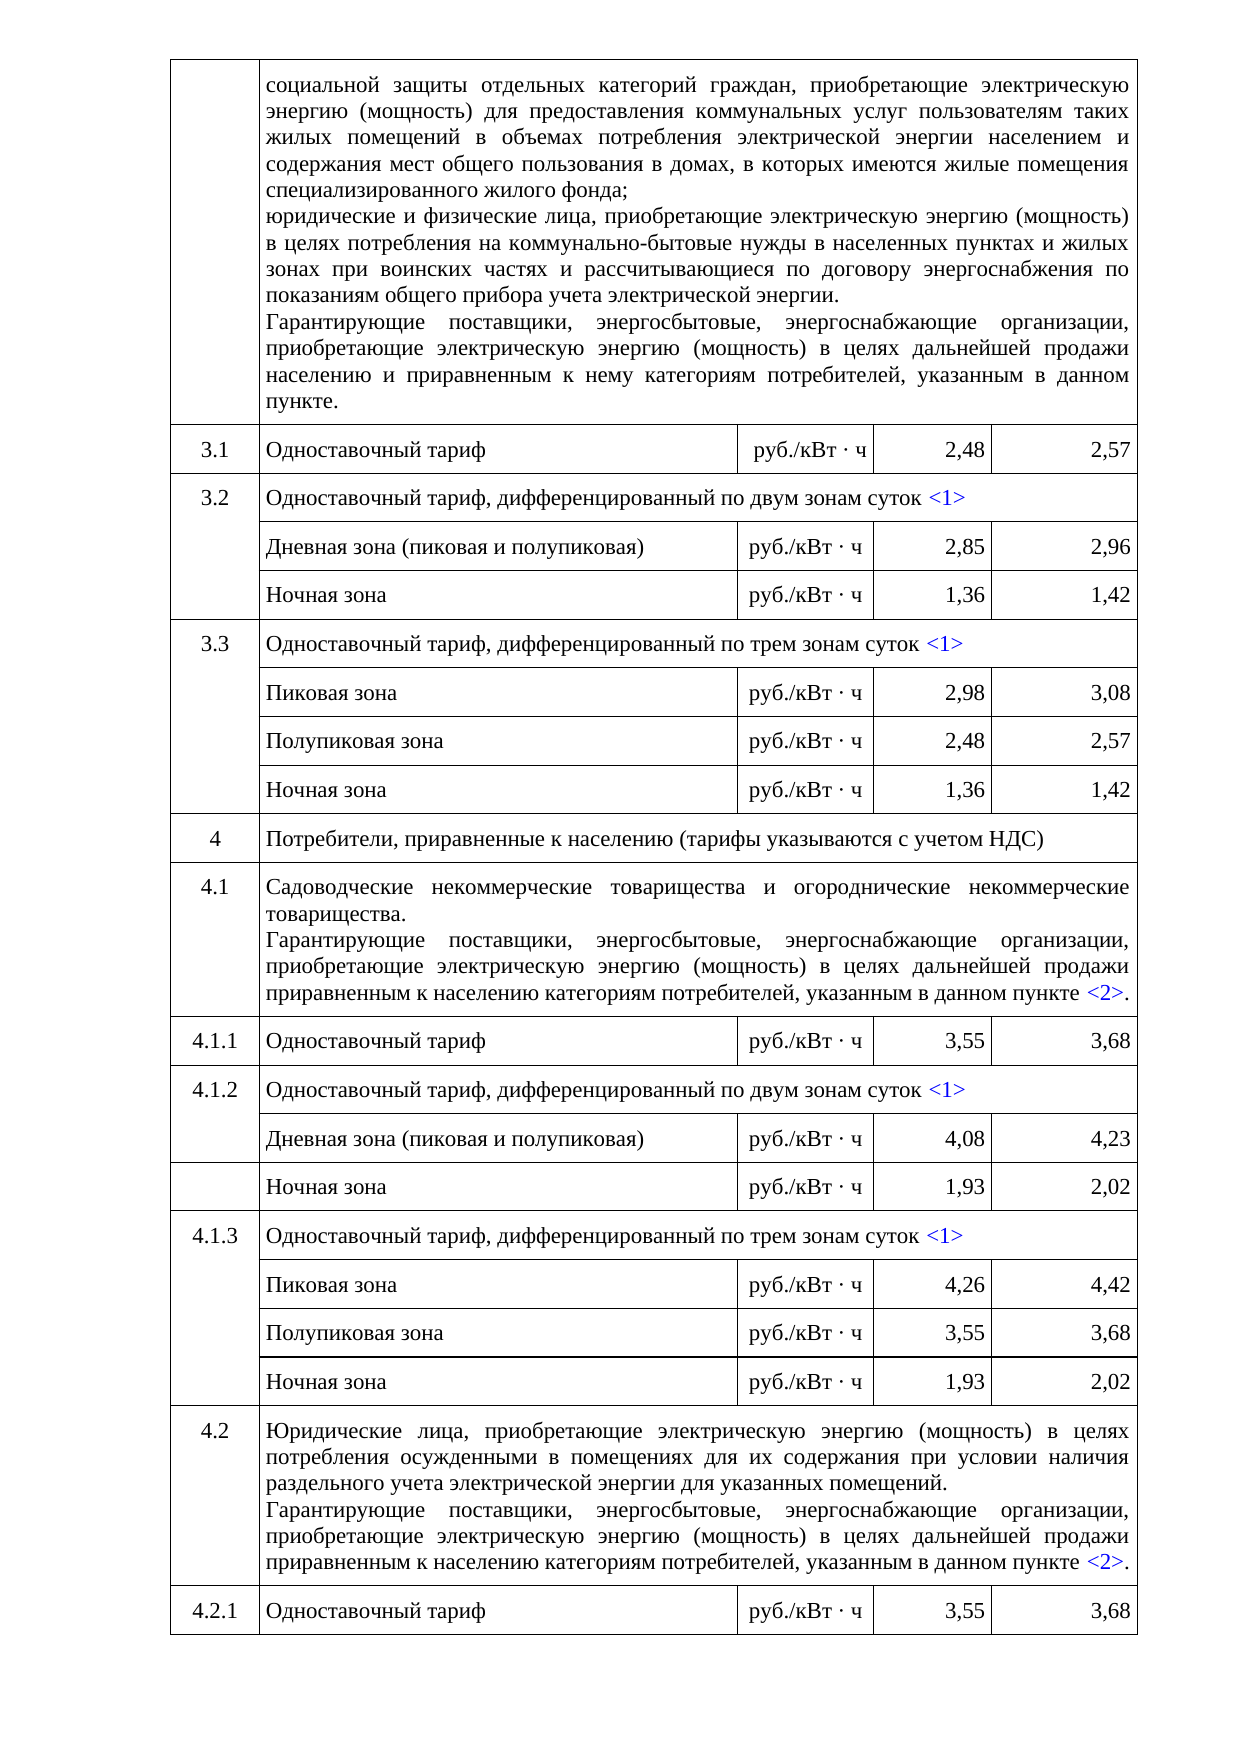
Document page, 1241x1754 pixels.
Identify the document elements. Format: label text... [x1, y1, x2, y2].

table_cell руб./кВт · ч [738, 1260, 873, 1308]
table_cell 3,55 [874, 1017, 991, 1064]
table_cell Одноставочный тариф, дифференцированный по трем зонам суток <1> [260, 1211, 1137, 1259]
table_cell 2,02 [992, 1358, 1137, 1405]
table_cell 3,08 [992, 668, 1137, 716]
table_cell 3,68 [992, 1017, 1137, 1064]
table_cell 4,23 [992, 1114, 1137, 1162]
table_cell 2,98 [874, 668, 991, 716]
table_cell 1,93 [874, 1163, 991, 1210]
table_cell Юридические лица, приобретающие электрическую энергию (мощность) в целях потребления осужденными в помещениях для их содержания при условии наличия раздельного учета электрической энергии для указанных помещений. Гарантирующие поставщики, энергосбытовые, энергоснабжающие организации, приобретающие электрическую энергию (мощность) в целях дальнейшей продажи приравненным к населению категориям потребителей, указанным в данном пункте <2>. [260, 1406, 1137, 1585]
table_cell 4,26 [874, 1260, 991, 1308]
table_cell руб./кВт · ч [738, 425, 873, 473]
table_cell 1,36 [874, 571, 991, 618]
table_cell 4,42 [992, 1260, 1137, 1308]
table_cell 4.2.1 [171, 1586, 259, 1634]
table_cell руб./кВт · ч [738, 717, 873, 764]
table_cell Потребители, приравненные к населению (тарифы указываются с учетом НДС) [260, 814, 1137, 862]
table_cell руб./кВт · ч [738, 1163, 873, 1210]
table_cell Одноставочный тариф [260, 1586, 737, 1634]
table_cell 4.1.1 [171, 1017, 259, 1064]
table_cell 4 [171, 814, 259, 862]
table_cell 2,57 [992, 425, 1137, 473]
table_cell Одноставочный тариф [260, 425, 737, 473]
table_cell Пиковая зона [260, 668, 737, 716]
table_cell Дневная зона (пиковая и полупиковая) [260, 1114, 737, 1162]
table_cell руб./кВт · ч [738, 668, 873, 716]
table_cell руб./кВт · ч [738, 571, 873, 618]
table_cell Полупиковая зона [260, 1309, 737, 1356]
table_cell Одноставочный тариф, дифференцированный по трем зонам суток <1> [260, 620, 1137, 667]
table_cell Одноставочный тариф, дифференцированный по двум зонам суток <1> [260, 474, 1137, 521]
table_cell 1,93 [874, 1358, 991, 1405]
table_cell 4.1 [171, 863, 259, 1016]
table_cell руб./кВт · ч [738, 1358, 873, 1405]
table_cell 3,55 [874, 1309, 991, 1356]
table_cell 4.2 [171, 1406, 259, 1585]
table_cell 4.1.3 [171, 1211, 259, 1405]
table_cell 3.1 [171, 425, 259, 473]
table_cell Пиковая зона [260, 1260, 737, 1308]
table_cell Ночная зона [260, 1163, 737, 1210]
table_cell 3,68 [992, 1309, 1137, 1356]
table_cell 4.1.2 [171, 1066, 259, 1162]
table_cell Одноставочный тариф, дифференцированный по двум зонам суток <1> [260, 1066, 1137, 1113]
table_cell 1,42 [992, 766, 1137, 813]
table_cell руб./кВт · ч [738, 1309, 873, 1356]
table_cell 1,42 [992, 571, 1137, 618]
table_cell Ночная зона [260, 571, 737, 618]
table_cell 3,68 [992, 1586, 1137, 1634]
table_cell 3 [171, 60, 259, 424]
table_cell Ночная зона [260, 766, 737, 813]
table_cell руб./кВт · ч [738, 1114, 873, 1162]
table_cell руб./кВт · ч [738, 522, 873, 570]
table_cell [171, 1163, 259, 1210]
table_cell руб./кВт · ч [738, 766, 873, 813]
table_cell 2,57 [992, 717, 1137, 764]
table_cell Садоводческие некоммерческие товарищества и огороднические некоммерческие товарищества. Гарантирующие поставщики, энергосбытовые, энергоснабжающие организации, приобретающие электрическую энергию (мощность) в целях дальнейшей продажи приравненным к населению категориям потребителей, указанным в данном пункте <2>. [260, 863, 1137, 1016]
table_cell 4,08 [874, 1114, 991, 1162]
table_cell 2,02 [992, 1163, 1137, 1210]
table_cell 2,96 [992, 522, 1137, 570]
table_cell 3,55 [874, 1586, 991, 1634]
table_cell Ночная зона [260, 1358, 737, 1405]
table_cell 1,36 [874, 766, 991, 813]
table_cell 2,48 [874, 425, 991, 473]
table_cell 2,48 [874, 717, 991, 764]
table_cell Полупиковая зона [260, 717, 737, 764]
table_cell руб./кВт · ч [738, 1586, 873, 1634]
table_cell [260, 60, 1137, 424]
table_cell Дневная зона (пиковая и полупиковая) [260, 522, 737, 570]
table_cell 2,85 [874, 522, 991, 570]
table_cell руб./кВт · ч [738, 1017, 873, 1064]
table_cell 3.3 [171, 620, 259, 813]
table_cell Одноставочный тариф [260, 1017, 737, 1064]
table_cell 3.2 [171, 474, 259, 618]
